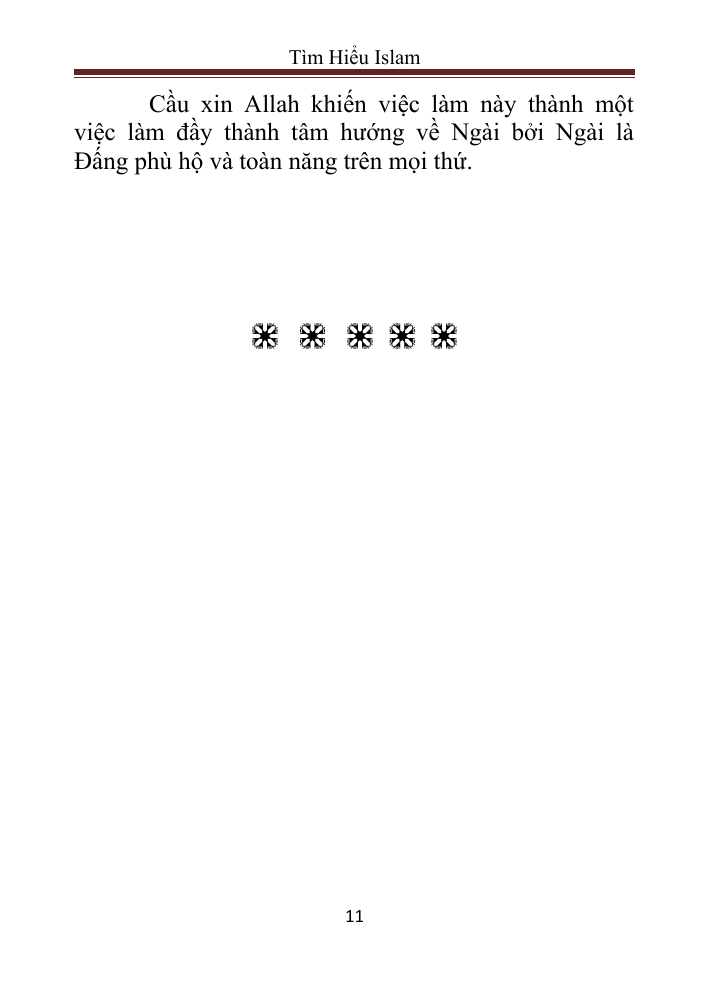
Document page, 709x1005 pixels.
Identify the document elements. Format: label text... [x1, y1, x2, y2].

text Cầu xin Allah khiến việc làm này thành một việc làm đầy thành tâm hướng về Ngài bởi Ngài là Đấng phù hộ và toàn năng trên mọi thứ. [74, 89, 635, 175]
